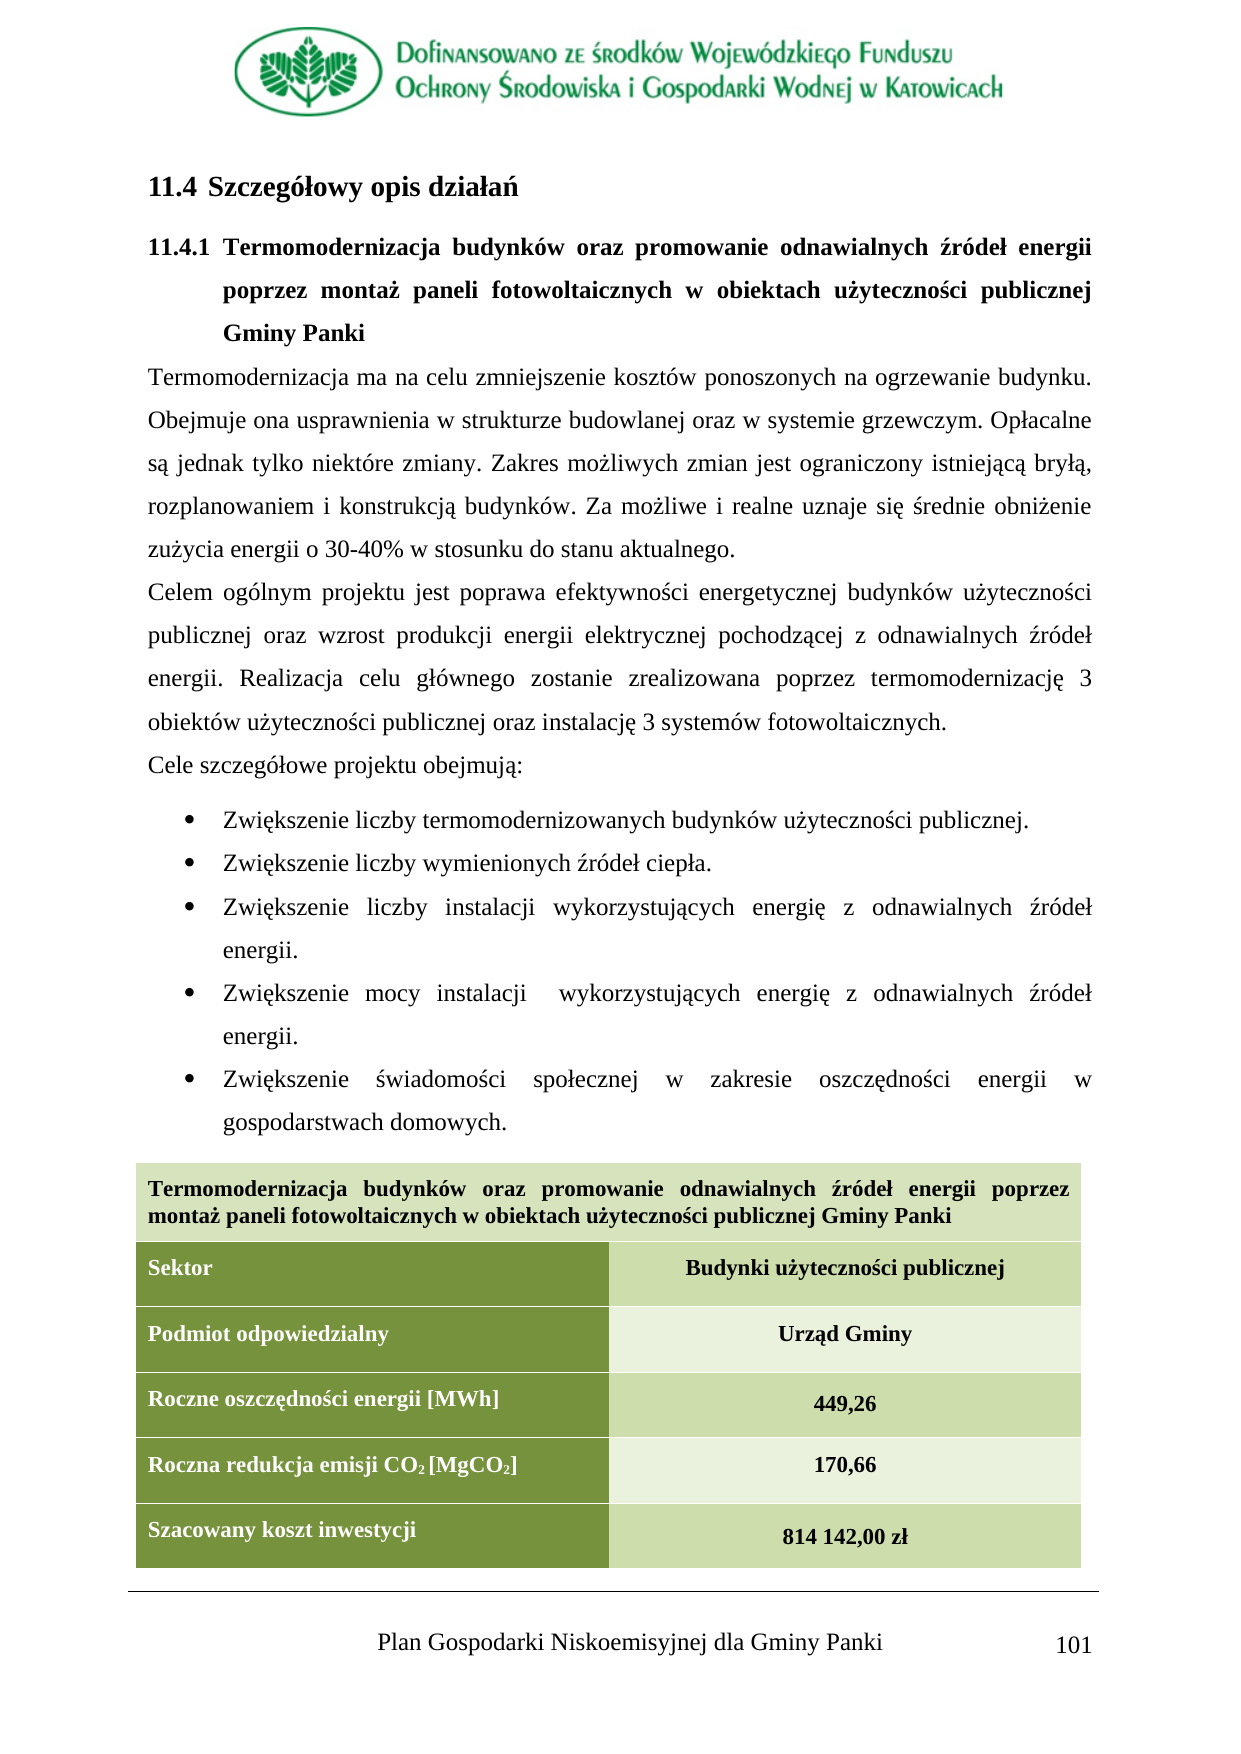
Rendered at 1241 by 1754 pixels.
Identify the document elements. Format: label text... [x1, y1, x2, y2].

list Zwiększenie liczby instalacji wykorzystujących energię z odnawialnych źródeł energii. [185, 892, 1093, 963]
text Cele szczegółowe projektu obejmują: [148, 750, 1093, 778]
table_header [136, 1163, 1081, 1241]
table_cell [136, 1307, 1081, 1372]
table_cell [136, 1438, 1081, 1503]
list Zwiększenie świadomości społecznej w zakresie oszczędności energii w gospodarstwach domowych. [185, 1064, 1093, 1136]
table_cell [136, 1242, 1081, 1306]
list Zwiększenie liczby wymienionych źródeł ciepła. [185, 848, 1093, 877]
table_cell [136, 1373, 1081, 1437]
subtitle Szczegółowy opis działań [148, 169, 1093, 203]
list Zwiększenie liczby termomodernizowanych budynków użyteczności publicznej. [185, 805, 1093, 834]
subtitle Termomodernizacja budynków oraz promowanie odnawialnych źródeł energii poprzez montaż paneli fotowoltaicznych w obiektach użyteczności publicznej Gminy Panki [148, 232, 1093, 347]
list Zwiększenie mocy instalacji wykorzystujących energię z odnawialnych źródeł energii. [185, 978, 1093, 1050]
text Celem ogólnym projektu jest poprawa efektywności energetycznej budynków użyteczności publicznej oraz wzrost produkcji energii elektrycznej pochodzącej z odnawialnych źródeł energii. Realizacja celu głównego zostanie zrealizowana poprzez termomodernizację 3 obiektów użyteczności publicznej oraz instalację 3 systemów fotowoltaicznych. [148, 577, 1093, 735]
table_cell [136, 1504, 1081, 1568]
picture [234, 27, 1006, 119]
text Termomodernizacja ma na celu zmniejszenie kosztów ponoszonych na ogrzewanie budynku. Obejmuje ona usprawnienia w strukturze budowlanej oraz w systemie grzewczym. Opłacalne są jednak tylko niektóre zmiany. Zakres możliwych zmian jest ograniczony istniejącą bryłą, rozplanowaniem i konstrukcją budynków. Za możliwe i realne uznaje się średnie obniżenie zużycia energii o 30-40% w stosunku do stanu aktualnego. [148, 362, 1093, 563]
